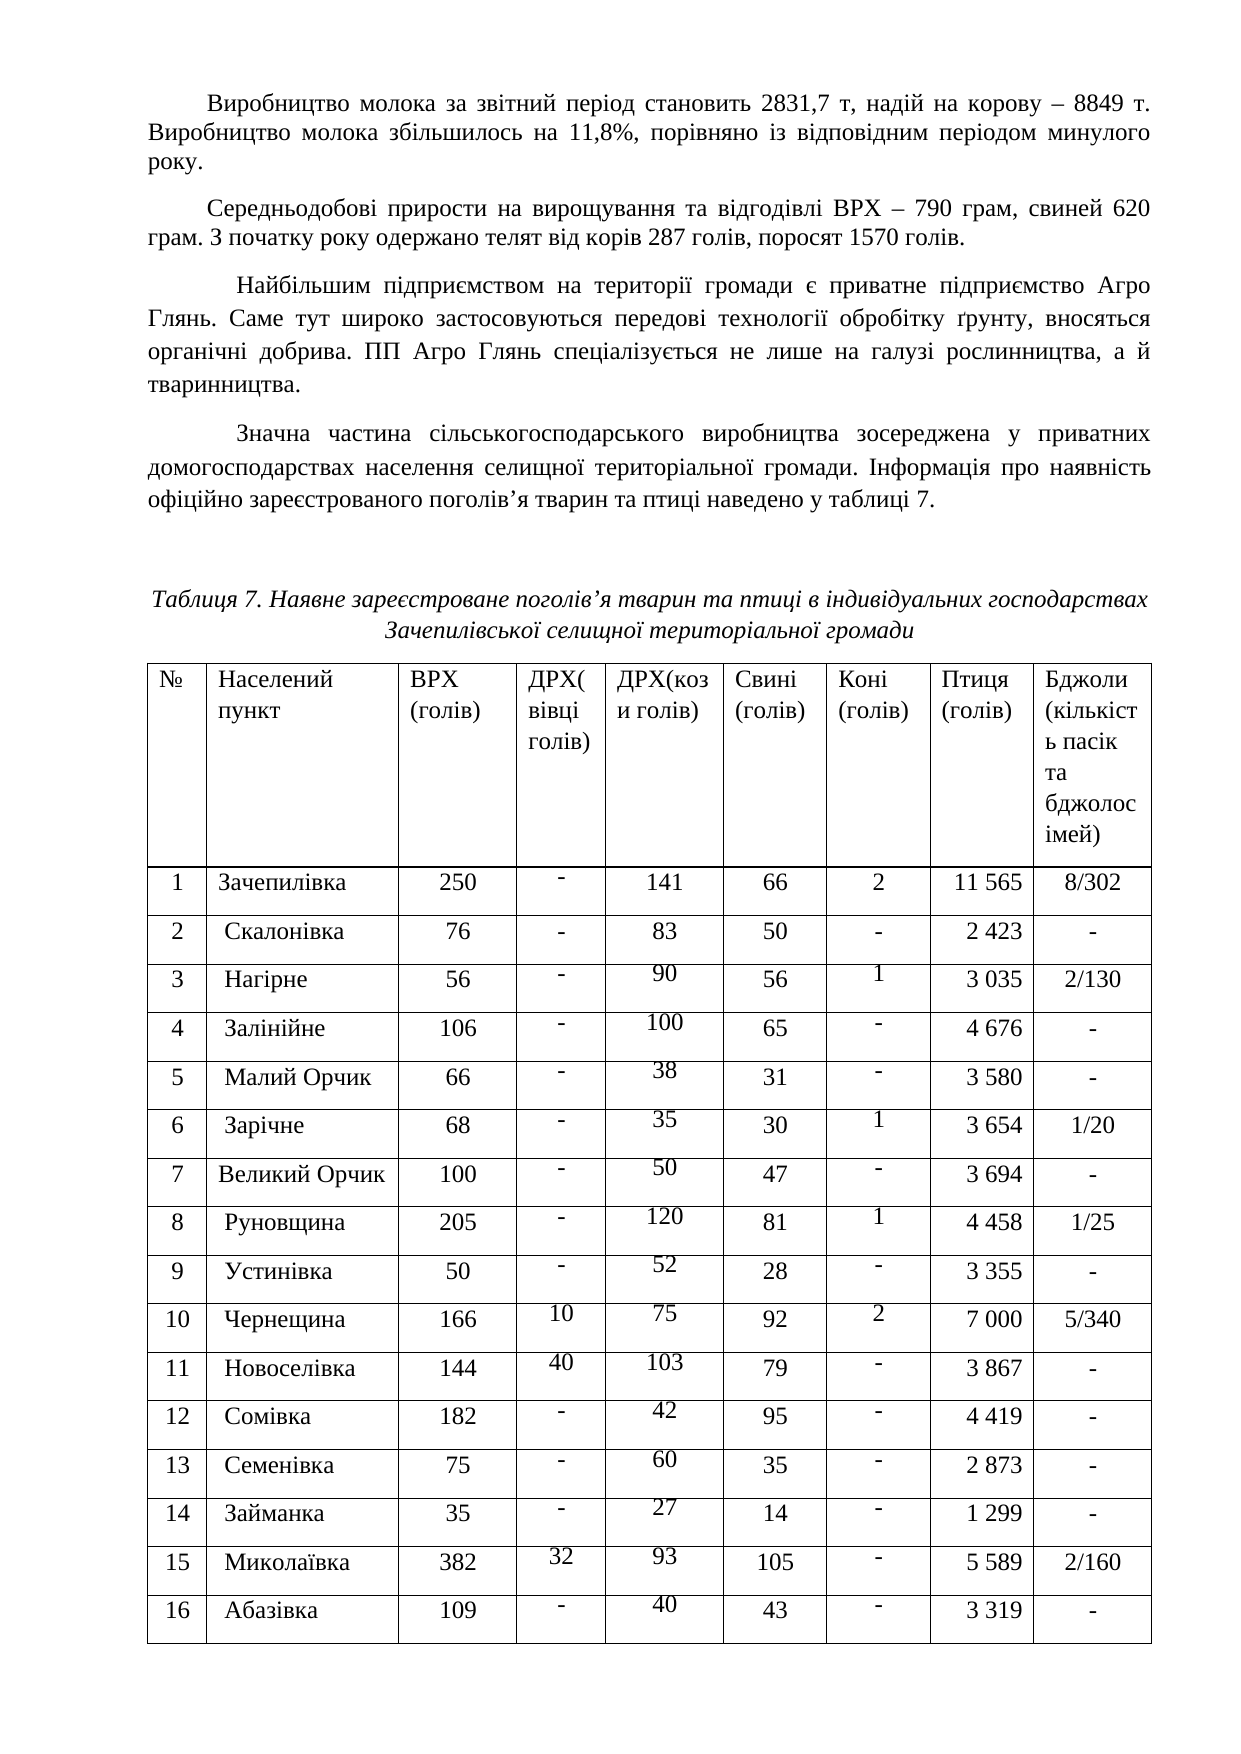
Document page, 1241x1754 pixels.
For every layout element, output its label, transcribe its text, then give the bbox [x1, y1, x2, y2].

table_cell 50 [606, 1159, 723, 1206]
table_cell - [517, 1499, 605, 1546]
table_cell - [1034, 1159, 1151, 1206]
text Значна частина сільськогосподарського виробництва зосереджена у приватних домогосподарствах населення селищної територіальної громади. Інформація про наявність офіційно зареєстрованого поголів’я тварин та птиці наведено у таблиці 7. [148, 418, 1152, 513]
table_cell 5 589 [931, 1547, 1033, 1594]
table_cell 35 [606, 1110, 723, 1158]
table_cell 50 [399, 1256, 516, 1303]
table_cell Малий Орчик [207, 1062, 398, 1109]
table_cell 1 [827, 1207, 930, 1255]
table_cell 106 [399, 1013, 516, 1061]
table_cell - [827, 1353, 930, 1400]
table_cell 8 [148, 1207, 206, 1255]
table_cell 120 [606, 1207, 723, 1255]
table_cell 3 580 [931, 1062, 1033, 1109]
table_cell Сомівка [207, 1401, 398, 1449]
table_cell 3 355 [931, 1256, 1033, 1303]
table_header ДРХ(кози голів) [606, 664, 723, 866]
table_cell - [517, 1207, 605, 1255]
table_cell 95 [724, 1401, 826, 1449]
table_cell - [827, 1596, 930, 1643]
table_cell 3 319 [931, 1596, 1033, 1643]
table_cell 144 [399, 1353, 516, 1400]
table_cell Великий Орчик [207, 1159, 398, 1206]
table_cell 65 [724, 1013, 826, 1061]
table_cell 10 [517, 1304, 605, 1352]
table_cell 4 419 [931, 1401, 1033, 1449]
table_cell 50 [724, 916, 826, 963]
table_cell 27 [606, 1499, 723, 1546]
table_cell Руновщина [207, 1207, 398, 1255]
table_header Населений пункт [207, 664, 398, 866]
table_cell 90 [606, 965, 723, 1012]
table_cell 93 [606, 1547, 723, 1594]
table_cell 14 [724, 1499, 826, 1546]
table_cell - [517, 916, 605, 963]
table_cell 60 [606, 1450, 723, 1497]
table_cell Зачепилівка [207, 868, 398, 915]
table_cell 5/340 [1034, 1304, 1151, 1352]
table_cell 79 [724, 1353, 826, 1400]
table_cell 92 [724, 1304, 826, 1352]
table_cell 68 [399, 1110, 516, 1158]
table_cell 4 676 [931, 1013, 1033, 1061]
table_cell 14 [148, 1499, 206, 1546]
table_cell - [827, 1013, 930, 1061]
table_cell 5 [148, 1062, 206, 1109]
table_cell - [517, 1450, 605, 1497]
table_cell 56 [399, 965, 516, 1012]
text Виробництво молока за звітний період становить 2831,7 т, надій на корову – 8849 т. Виробництво молока збільшилось на 11,8%, порівняно із відповідним періодом минулого року. [148, 88, 1152, 175]
table_cell - [1034, 1256, 1151, 1303]
table_cell 100 [606, 1013, 723, 1061]
table_cell 3 [148, 965, 206, 1012]
table_cell 382 [399, 1547, 516, 1594]
table_cell 100 [399, 1159, 516, 1206]
table_cell Нагірне [207, 965, 398, 1012]
table_cell 7 000 [931, 1304, 1033, 1352]
text Середньодобові прирости на вирощування та відгодівлі ВРХ – 790 грам, свиней 620 грам. З початку року одержано телят від корів 287 голів, поросят 1570 голів. [148, 193, 1152, 251]
table_header ВРХ (голів) [399, 664, 516, 866]
table_cell - [827, 1062, 930, 1109]
text Найбільшим підприємством на території громади є приватне підприємство Агро Глянь. Саме тут широко застосовуються передові технології обробітку ґрунту, вносяться органічні добрива. ПП Агро Глянь спеціалізується не лише на галузі рослинництва, а й тваринництва. [148, 270, 1152, 398]
table_cell 83 [606, 916, 723, 963]
table_cell 8/302 [1034, 868, 1151, 915]
table_cell 35 [399, 1499, 516, 1546]
table_cell 31 [724, 1062, 826, 1109]
table_cell 4 [148, 1013, 206, 1061]
table_cell 1 [827, 1110, 930, 1158]
table_cell - [1034, 1062, 1151, 1109]
table_cell 10 [148, 1304, 206, 1352]
table_cell 12 [148, 1401, 206, 1449]
table_cell 1 [827, 965, 930, 1012]
table_cell 11 [148, 1353, 206, 1400]
table_cell - [1034, 1450, 1151, 1497]
table_cell 16 [148, 1596, 206, 1643]
table_cell 13 [148, 1450, 206, 1497]
text Таблиця 7. Наявне зареєстроване поголів’я тварин та птиці в індивідуальних господарствах Зачепилівської селищної територіальної громади [148, 584, 1152, 644]
table_cell Абазівка [207, 1596, 398, 1643]
table_cell 7 [148, 1159, 206, 1206]
table_cell - [827, 1256, 930, 1303]
table_cell 76 [399, 916, 516, 963]
table_cell 3 867 [931, 1353, 1033, 1400]
table_cell 30 [724, 1110, 826, 1158]
table_cell 28 [724, 1256, 826, 1303]
table_cell 1/20 [1034, 1110, 1151, 1158]
table_cell Скалонівка [207, 916, 398, 963]
table_cell - [827, 1499, 930, 1546]
table_cell 2 [827, 1304, 930, 1352]
table_header Коні (голів) [827, 664, 930, 866]
table_header Птиця (голів) [931, 664, 1033, 866]
table_cell 3 694 [931, 1159, 1033, 1206]
table_cell 166 [399, 1304, 516, 1352]
table_cell Чернещина [207, 1304, 398, 1352]
table_cell 3 654 [931, 1110, 1033, 1158]
table_cell - [517, 1401, 605, 1449]
table_cell 66 [724, 868, 826, 915]
table_header Бджоли (кількість пасік та бджолосімей) [1034, 664, 1151, 866]
table_cell - [517, 1159, 605, 1206]
table_cell 11 565 [931, 868, 1033, 915]
table_cell 2 873 [931, 1450, 1033, 1497]
table_cell 2 [827, 868, 930, 915]
table_cell - [517, 1013, 605, 1061]
table_cell - [1034, 1401, 1151, 1449]
table_cell 4 458 [931, 1207, 1033, 1255]
table_cell - [517, 965, 605, 1012]
table_cell - [517, 1062, 605, 1109]
table_cell 43 [724, 1596, 826, 1643]
table_cell 56 [724, 965, 826, 1012]
table_cell Семенівка [207, 1450, 398, 1497]
table_cell 35 [724, 1450, 826, 1497]
table_cell 38 [606, 1062, 723, 1109]
table_cell Залінійне [207, 1013, 398, 1061]
table_cell - [827, 1401, 930, 1449]
table_cell 205 [399, 1207, 516, 1255]
table_cell 3 035 [931, 965, 1033, 1012]
table_cell 2/160 [1034, 1547, 1151, 1594]
table_header ДРХ(вівці голів) [517, 664, 605, 866]
table_cell 182 [399, 1401, 516, 1449]
table_cell Зарічне [207, 1110, 398, 1158]
table_cell - [1034, 1499, 1151, 1546]
table_cell 103 [606, 1353, 723, 1400]
table_cell 66 [399, 1062, 516, 1109]
table_cell 32 [517, 1547, 605, 1594]
table_cell Новоселівка [207, 1353, 398, 1400]
table_cell 42 [606, 1401, 723, 1449]
table_cell 75 [606, 1304, 723, 1352]
table_cell 75 [399, 1450, 516, 1497]
table_cell 250 [399, 868, 516, 915]
table_cell 40 [517, 1353, 605, 1400]
table_cell - [517, 1256, 605, 1303]
table_cell 2 423 [931, 916, 1033, 963]
table_cell 2 [148, 916, 206, 963]
table_cell 1 [148, 868, 206, 915]
table_cell - [827, 1547, 930, 1594]
table_cell - [1034, 1353, 1151, 1400]
table_cell 1 299 [931, 1499, 1033, 1546]
table_cell - [517, 868, 605, 915]
table_cell - [827, 916, 930, 963]
table_cell - [1034, 1013, 1151, 1061]
table_header Свині (голів) [724, 664, 826, 866]
table_cell - [517, 1110, 605, 1158]
table_cell - [1034, 916, 1151, 963]
table_cell 6 [148, 1110, 206, 1158]
table_cell 81 [724, 1207, 826, 1255]
table_cell - [517, 1596, 605, 1643]
table_header № [148, 664, 206, 866]
table_cell 1/25 [1034, 1207, 1151, 1255]
table_cell 9 [148, 1256, 206, 1303]
table_cell Устинівка [207, 1256, 398, 1303]
table_cell - [827, 1450, 930, 1497]
table_cell 109 [399, 1596, 516, 1643]
table_cell 141 [606, 868, 723, 915]
table_cell Миколаївка [207, 1547, 398, 1594]
table_cell 2/130 [1034, 965, 1151, 1012]
table_cell 40 [606, 1596, 723, 1643]
table_cell 105 [724, 1547, 826, 1594]
table_cell - [827, 1159, 930, 1206]
table_cell 52 [606, 1256, 723, 1303]
table_cell 47 [724, 1159, 826, 1206]
table_cell Займанка [207, 1499, 398, 1546]
table_cell 15 [148, 1547, 206, 1594]
table_cell - [1034, 1596, 1151, 1643]
